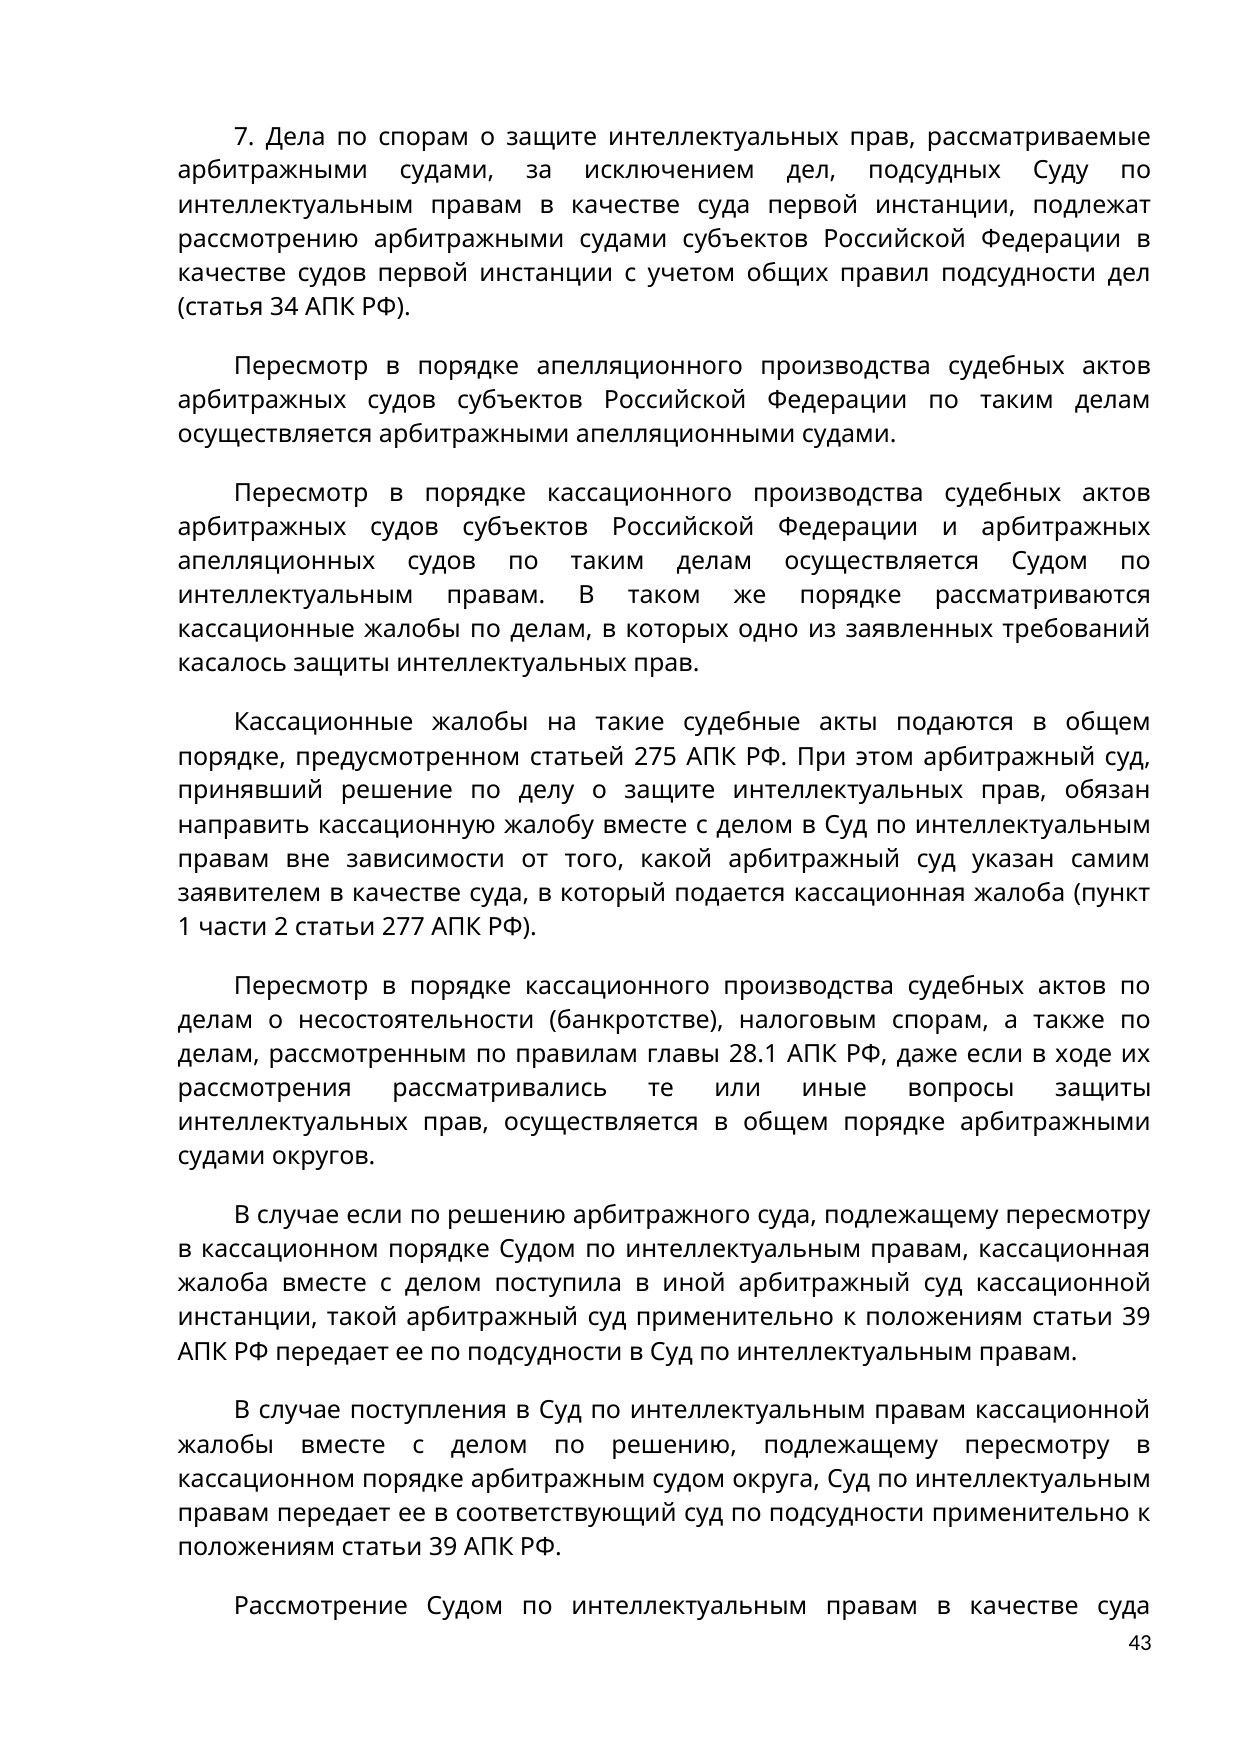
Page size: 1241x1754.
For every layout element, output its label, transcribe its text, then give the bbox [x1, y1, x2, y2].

text 7. Дела по спорам о защите интеллектуальных прав, рассматриваемые арбитражными судами, за исключением дел, подсудных Суду по интеллектуальным правам в качестве суда первой инстанции, подлежат рассмотрению арбитражными судами субъектов Российской Федерации в качестве судов первой инстанции с учетом общих правил подсудности дел (статья 34 АПК РФ). [177, 118, 1152, 322]
text Пересмотр в порядке апелляционного производства судебных актов арбитражных судов субъектов Российской Федерации по таким делам осуществляется арбитражными апелляционными судами. [177, 347, 1152, 450]
text В случае поступления в Суд по интеллектуальным правам кассационной жалобы вместе с делом по решению, подлежащему пересмотру в кассационном порядке арбитражным судом округа, Суд по интеллектуальным правам передает ее в соответствующий суд по подсудности применительно к положениям статьи 39 АПК РФ. [177, 1392, 1152, 1562]
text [177, 1587, 1152, 1622]
text Кассационные жалобы на такие судебные акты подаются в общем порядке, предусмотренном статьей 275 АПК РФ. При этом арбитражный суд, принявший решение по делу о защите интеллектуальных прав, обязан направить кассационную жалобу вместе с делом в Суд по интеллектуальным правам вне зависимости от того, какой арбитражный суд указан самим заявителем в качестве суда, в который подается кассационная жалоба (пункт 1 части 2 статьи 277 АПК РФ). [177, 704, 1152, 942]
text Пересмотр в порядке кассационного производства судебных актов по делам о несостоятельности (банкротстве), налоговым спорам, а также по делам, рассмотренным по правилам главы 28.1 АПК РФ, даже если в ходе их рассмотрения рассматривались те или иные вопросы защиты интеллектуальных прав, осуществляется в общем порядке арбитражными судами округов. [177, 967, 1152, 1172]
text Пересмотр в порядке кассационного производства судебных актов арбитражных судов субъектов Российской Федерации и арбитражных апелляционных судов по таким делам осуществляется Судом по интеллектуальным правам. В таком же порядке рассматриваются кассационные жалобы по делам, в которых одно из заявленных требований касалось защиты интеллектуальных прав. [177, 475, 1152, 679]
text В случае если по решению арбитражного суда, подлежащему пересмотру в кассационном порядке Судом по интеллектуальным правам, кассационная жалоба вместе с делом поступила в иной арбитражный суд кассационной инстанции, такой арбитражный суд применительно к положениям статьи 39 АПК РФ передает ее по подсудности в Суд по интеллектуальным правам. [177, 1197, 1152, 1367]
